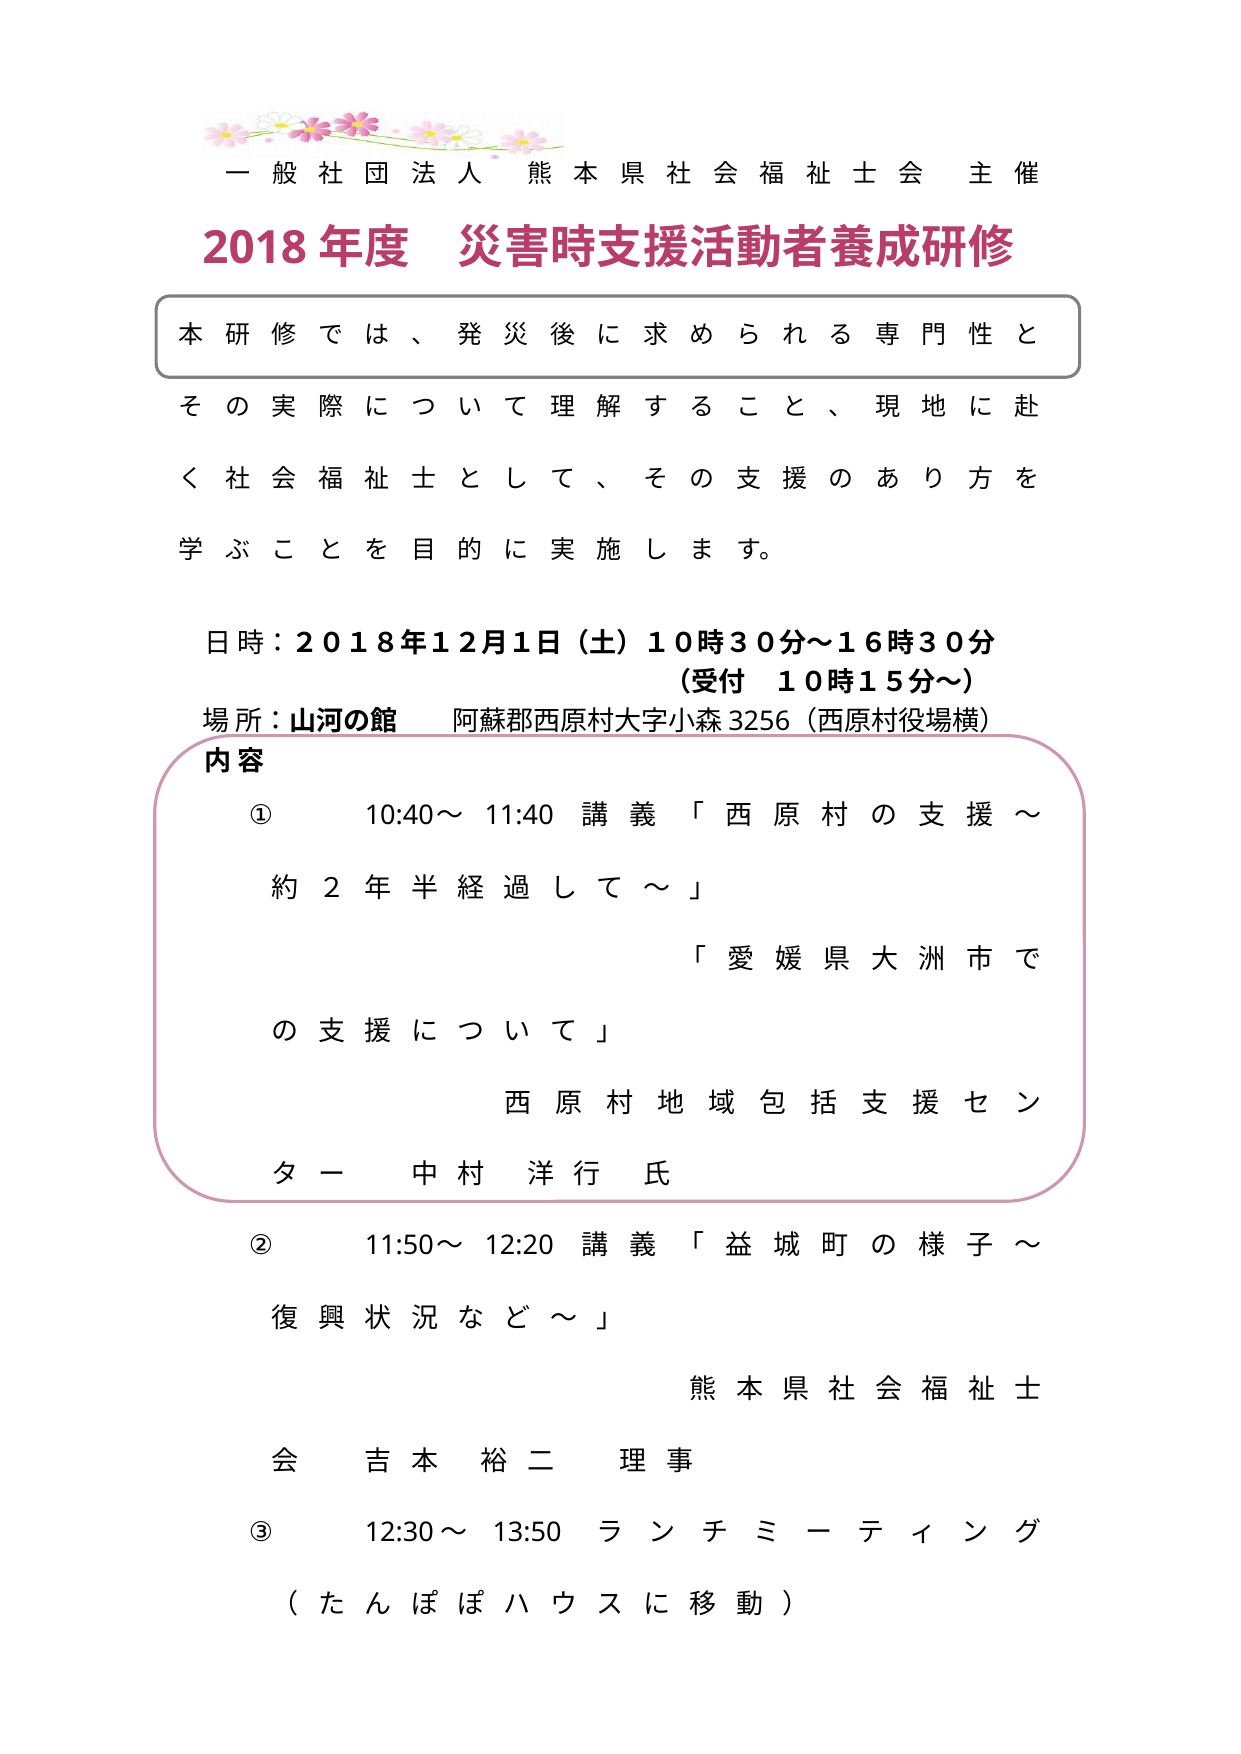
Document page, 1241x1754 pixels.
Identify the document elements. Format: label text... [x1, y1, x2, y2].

picture [203, 111, 564, 159]
list 12:30～13:50 ランチミーティング（たんぽぽハウスに移動） [229, 1495, 1061, 1638]
list 11:50～12:20 講義「益城町の様子～復興状況など～」 [229, 1208, 1061, 1351]
list 熊本県社会福祉士会 吉本 裕二 理事 [266, 1351, 1061, 1495]
text 本研修では、発災後に求められる専門性とその実際について理解すること、現地に赴く社会福祉士として、その支援のあり方を学ぶことを目的に実施します。 [179, 297, 1061, 584]
list 西原村地域包括支援センター 中村 洋行 氏 [266, 1065, 1061, 1208]
text 一般社団法人 熊本県社会福祉士会 主催 [179, 136, 1061, 208]
list 「愛媛県大洲市での支援について」 [266, 921, 1061, 1065]
text 内 容 [179, 739, 1061, 778]
text 日 時：２０１８年１２月１日（土）１０時３０分～１６時３０分 [179, 621, 1061, 660]
text （受付 １０時１５分～） [179, 660, 1061, 699]
list 10:40～11:40 講義「西原村の支援～約２年半経過して～」 [229, 778, 1061, 921]
text 2018年度 災害時支援活動者養成研修 [179, 208, 1061, 279]
text 場 所：山河の館 阿蘇郡西原村大字小森3256（西原村役場横） [179, 699, 1061, 739]
